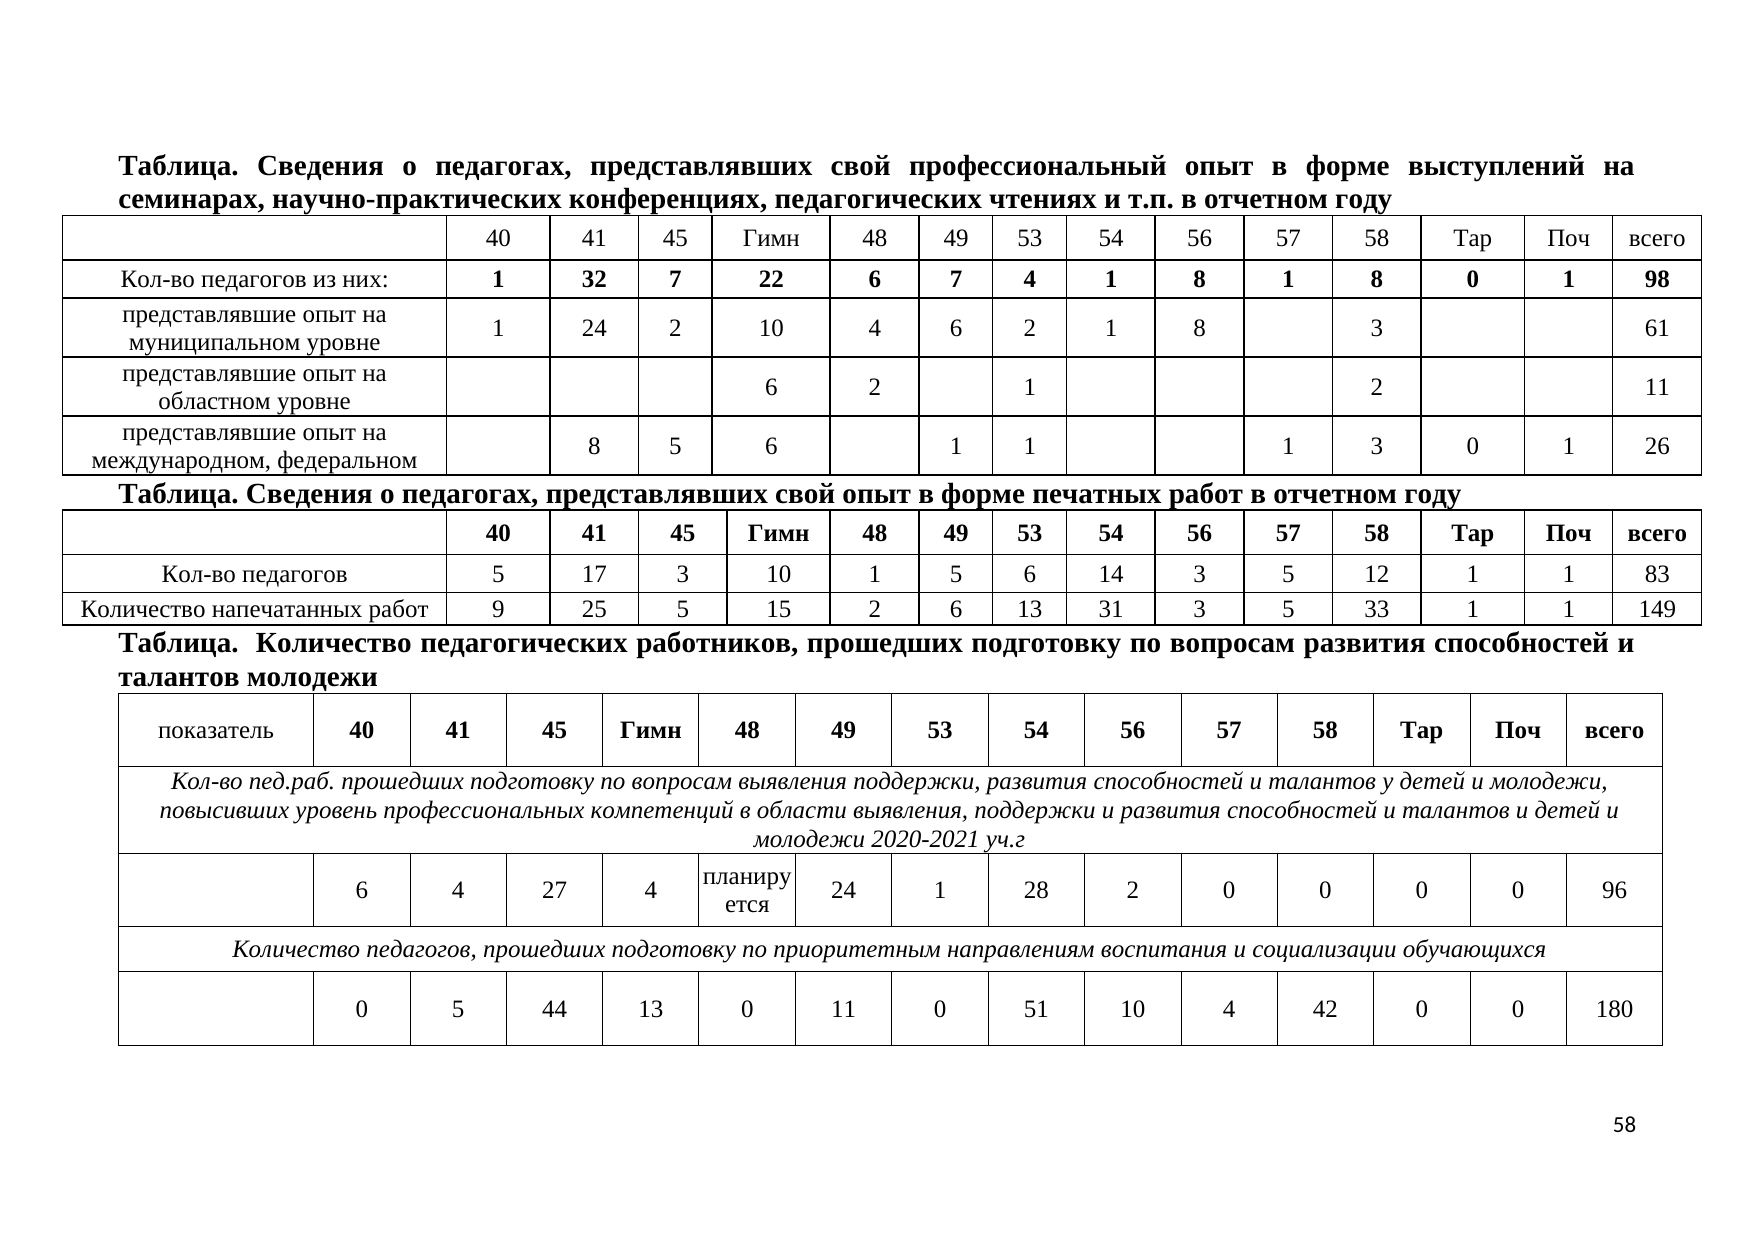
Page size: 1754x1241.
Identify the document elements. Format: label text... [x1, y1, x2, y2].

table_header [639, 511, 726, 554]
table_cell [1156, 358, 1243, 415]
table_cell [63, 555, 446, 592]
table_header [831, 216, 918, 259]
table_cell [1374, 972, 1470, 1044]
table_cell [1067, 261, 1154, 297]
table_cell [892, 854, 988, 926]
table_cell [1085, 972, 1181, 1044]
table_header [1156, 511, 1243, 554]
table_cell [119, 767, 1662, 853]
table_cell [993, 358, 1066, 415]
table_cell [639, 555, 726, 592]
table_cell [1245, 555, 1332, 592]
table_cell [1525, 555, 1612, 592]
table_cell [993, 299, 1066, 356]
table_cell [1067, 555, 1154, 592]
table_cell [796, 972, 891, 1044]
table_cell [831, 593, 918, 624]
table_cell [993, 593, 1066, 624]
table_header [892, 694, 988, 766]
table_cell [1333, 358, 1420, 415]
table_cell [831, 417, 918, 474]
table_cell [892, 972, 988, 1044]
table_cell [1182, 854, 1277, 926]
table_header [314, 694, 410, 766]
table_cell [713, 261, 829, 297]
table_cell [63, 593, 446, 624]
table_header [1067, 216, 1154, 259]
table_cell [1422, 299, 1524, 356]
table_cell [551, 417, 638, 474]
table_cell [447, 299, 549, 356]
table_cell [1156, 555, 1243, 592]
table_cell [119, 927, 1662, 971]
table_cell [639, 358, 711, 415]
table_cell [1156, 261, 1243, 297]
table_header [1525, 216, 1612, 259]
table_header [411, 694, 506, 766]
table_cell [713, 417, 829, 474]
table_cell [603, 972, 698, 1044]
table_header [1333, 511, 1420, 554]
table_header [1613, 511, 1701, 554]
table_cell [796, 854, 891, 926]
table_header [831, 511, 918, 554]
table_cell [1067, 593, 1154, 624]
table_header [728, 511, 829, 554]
text Таблица. Количество педагогических работников, прошедших подготовку по вопросам развития способностей и талантов молодежи [118, 626, 1636, 693]
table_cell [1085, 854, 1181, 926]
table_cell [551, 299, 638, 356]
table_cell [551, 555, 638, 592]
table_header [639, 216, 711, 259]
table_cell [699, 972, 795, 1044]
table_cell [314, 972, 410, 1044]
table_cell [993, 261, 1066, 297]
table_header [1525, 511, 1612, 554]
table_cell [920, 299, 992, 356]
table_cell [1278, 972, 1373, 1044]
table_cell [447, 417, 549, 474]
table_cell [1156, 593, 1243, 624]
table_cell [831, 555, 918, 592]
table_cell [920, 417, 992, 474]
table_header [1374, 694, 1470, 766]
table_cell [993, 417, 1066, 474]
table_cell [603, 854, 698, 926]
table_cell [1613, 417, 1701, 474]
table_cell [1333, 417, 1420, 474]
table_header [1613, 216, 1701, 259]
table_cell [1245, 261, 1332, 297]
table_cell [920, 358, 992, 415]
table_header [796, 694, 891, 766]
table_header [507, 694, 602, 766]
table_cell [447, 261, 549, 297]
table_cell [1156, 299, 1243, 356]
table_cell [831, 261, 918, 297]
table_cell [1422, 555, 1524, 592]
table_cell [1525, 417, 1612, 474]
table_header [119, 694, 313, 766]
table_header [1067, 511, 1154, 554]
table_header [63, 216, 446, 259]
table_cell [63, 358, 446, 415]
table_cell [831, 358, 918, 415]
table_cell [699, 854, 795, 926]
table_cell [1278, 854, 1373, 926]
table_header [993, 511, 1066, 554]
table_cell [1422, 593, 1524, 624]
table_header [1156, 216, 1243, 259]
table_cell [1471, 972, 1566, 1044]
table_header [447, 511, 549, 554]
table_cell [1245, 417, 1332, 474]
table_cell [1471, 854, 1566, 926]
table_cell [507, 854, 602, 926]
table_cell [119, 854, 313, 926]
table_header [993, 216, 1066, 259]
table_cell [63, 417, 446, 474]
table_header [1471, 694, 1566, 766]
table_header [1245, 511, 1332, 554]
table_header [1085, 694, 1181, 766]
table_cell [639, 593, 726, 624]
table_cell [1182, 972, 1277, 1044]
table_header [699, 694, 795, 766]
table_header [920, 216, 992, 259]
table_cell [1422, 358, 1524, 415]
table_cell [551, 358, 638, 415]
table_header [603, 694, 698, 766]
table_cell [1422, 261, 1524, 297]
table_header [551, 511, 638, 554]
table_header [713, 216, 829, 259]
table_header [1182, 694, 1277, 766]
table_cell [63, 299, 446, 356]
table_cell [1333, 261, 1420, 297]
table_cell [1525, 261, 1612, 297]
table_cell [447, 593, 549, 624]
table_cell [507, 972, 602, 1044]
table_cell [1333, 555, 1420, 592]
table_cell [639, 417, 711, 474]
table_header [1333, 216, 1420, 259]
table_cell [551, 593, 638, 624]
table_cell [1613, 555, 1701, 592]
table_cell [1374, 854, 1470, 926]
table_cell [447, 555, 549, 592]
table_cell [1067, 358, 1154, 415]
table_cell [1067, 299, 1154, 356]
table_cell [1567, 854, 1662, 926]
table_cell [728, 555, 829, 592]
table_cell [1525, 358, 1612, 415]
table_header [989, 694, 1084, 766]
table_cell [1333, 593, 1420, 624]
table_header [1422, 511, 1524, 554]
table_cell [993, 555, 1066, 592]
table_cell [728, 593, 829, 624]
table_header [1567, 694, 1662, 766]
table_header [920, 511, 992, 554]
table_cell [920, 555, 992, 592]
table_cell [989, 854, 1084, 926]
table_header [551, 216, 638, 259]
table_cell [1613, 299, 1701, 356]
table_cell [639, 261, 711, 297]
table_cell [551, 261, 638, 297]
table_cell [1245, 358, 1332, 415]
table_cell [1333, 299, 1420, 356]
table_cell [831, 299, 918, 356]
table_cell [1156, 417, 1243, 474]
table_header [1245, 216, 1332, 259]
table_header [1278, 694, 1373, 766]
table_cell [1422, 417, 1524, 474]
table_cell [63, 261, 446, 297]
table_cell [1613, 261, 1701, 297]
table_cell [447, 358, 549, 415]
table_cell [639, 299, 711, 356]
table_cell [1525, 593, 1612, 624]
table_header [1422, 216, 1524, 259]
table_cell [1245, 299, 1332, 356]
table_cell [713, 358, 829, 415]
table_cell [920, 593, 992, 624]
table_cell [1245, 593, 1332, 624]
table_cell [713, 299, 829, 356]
text Таблица. Сведения о педагогах, представлявших свой профессиональный опыт в форме выступлений на семинарах, научно-практических конференциях, педагогических чтениях и т.п. в отчетном году [118, 148, 1636, 215]
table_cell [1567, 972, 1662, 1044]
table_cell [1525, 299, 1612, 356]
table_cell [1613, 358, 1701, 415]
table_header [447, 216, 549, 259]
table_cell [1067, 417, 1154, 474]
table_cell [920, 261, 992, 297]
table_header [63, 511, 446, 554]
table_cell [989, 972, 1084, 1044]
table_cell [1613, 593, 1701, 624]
text Таблица. Сведения о педагогах, представлявших свой опыт в форме печатных работ в отчетном году [118, 476, 1636, 509]
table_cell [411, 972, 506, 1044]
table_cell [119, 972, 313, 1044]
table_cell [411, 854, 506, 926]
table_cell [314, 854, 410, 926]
